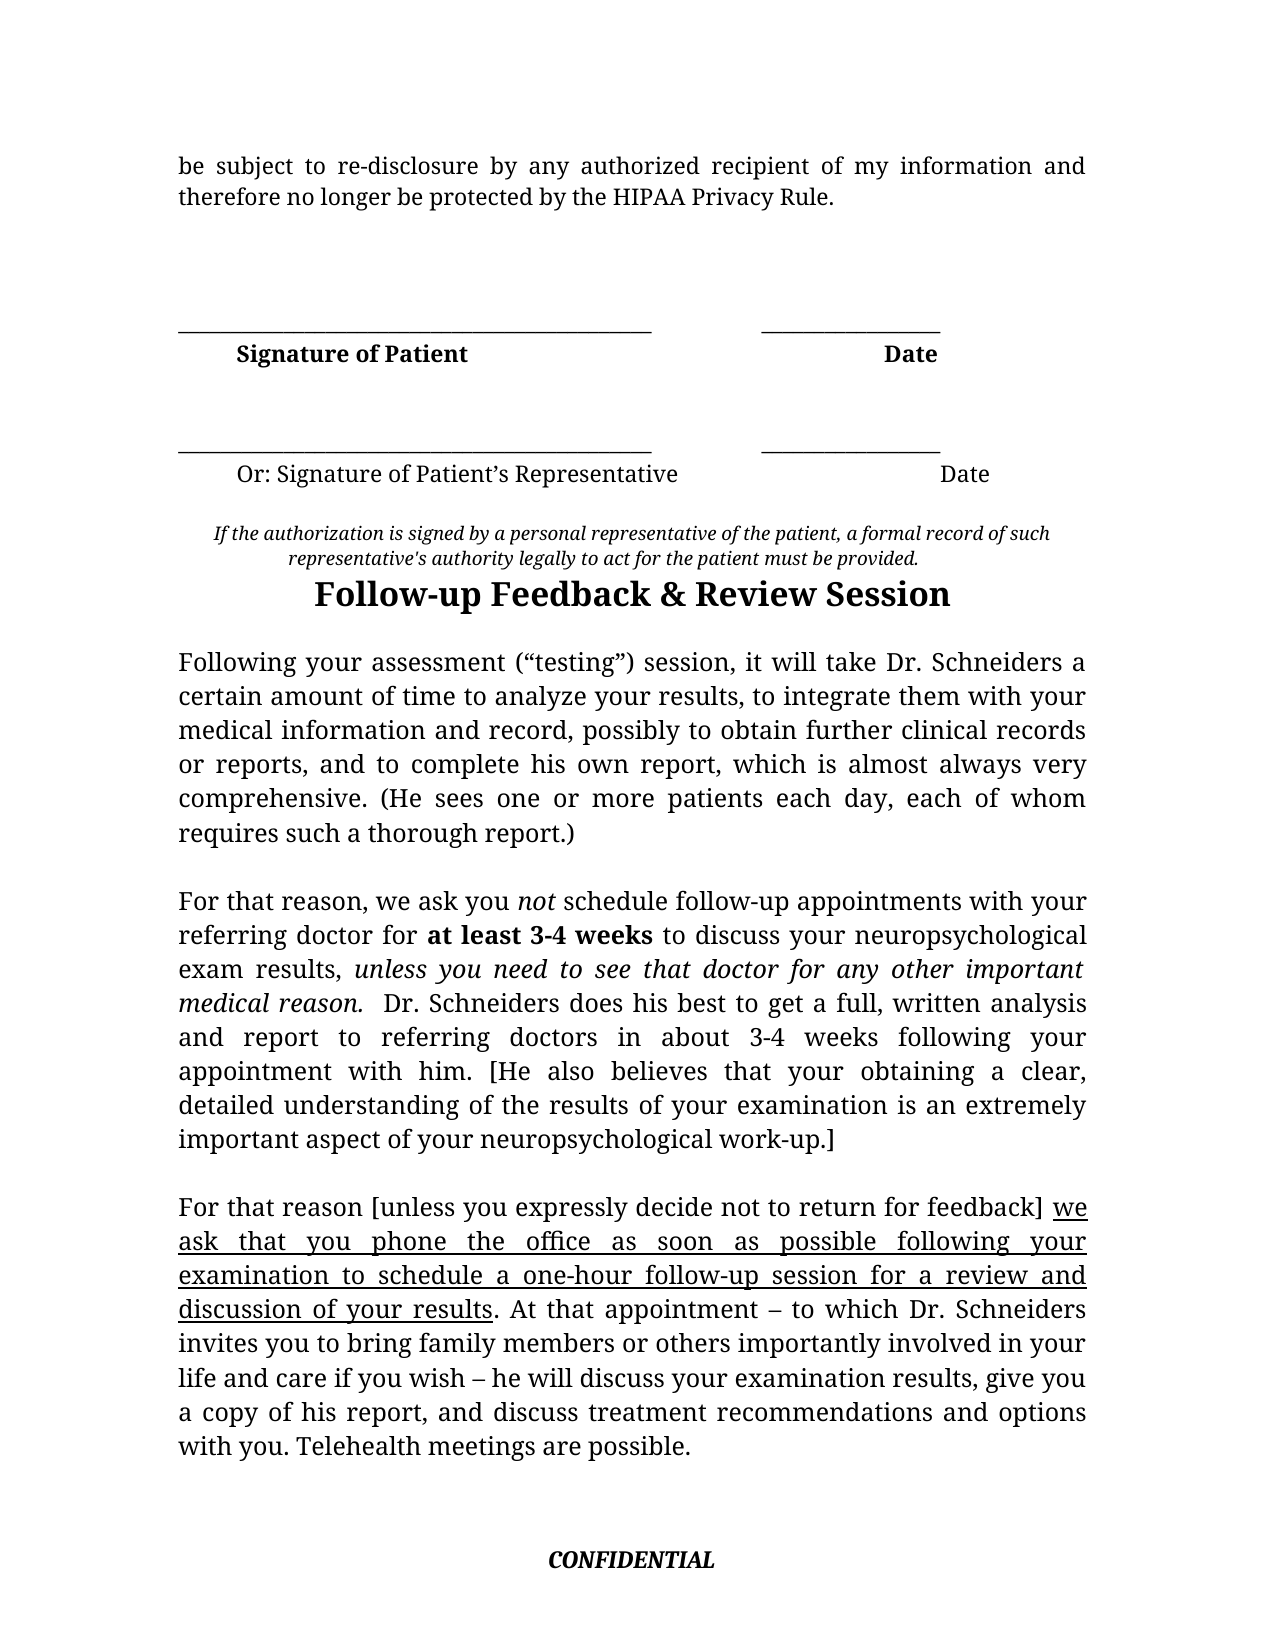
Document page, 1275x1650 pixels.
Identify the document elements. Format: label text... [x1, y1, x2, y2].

text _____________________________________________ _________________ [178, 426, 1087, 457]
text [178, 150, 1087, 212]
text Follow-up Feedback & Review Session [178, 571, 1087, 616]
text Following your assessment (“testing”) session, it will take Dr. Schneiders a certain amount of time to analyze your results, to integrate them with your medical information and record, possibly to obtain further clinical records or reports, and to complete his own report, which is almost always very comprehensive. (He sees one or more patients each day, each of whom requires such a thorough report.) [178, 645, 1087, 849]
text Signature of Patient Date [178, 337, 1087, 369]
text For that reason, we ask you not schedule follow-up appointments with your referring doctor for at least 3-4 weeks to discuss your neuropsychological exam results, unless you need to see that doctor for any other important medical reason. Dr. Schneiders does his best to get a full, written analysis and report to referring doctors in about 3-4 weeks following your appointment with him. [He also believes that your obtaining a clear, detailed understanding of the results of your examination is an extremely important aspect of your neuropsychological work-up.] [178, 883, 1087, 1156]
text For that reason [unless you expressly decide not to return for feedback] we ask that you phone the office as soon as possible following your examination to schedule a one-hour follow-up session for a review and discussion of your results. At that appointment – to which Dr. Schneiders invites you to bring family members or others importantly involved in your life and care if you wish – he will discuss your examination results, give you a copy of his report, and discuss treatment recommendations and options with you. Telehealth meetings are possible. [178, 1190, 1087, 1253]
text representative's authority legally to act for the patient must be provided. [103, 546, 1106, 571]
text Or: Signature of Patient’s Representative Date [178, 457, 1087, 489]
text For that reason [unless you expressly decide not to return for feedback] we ask that you phone the office as soon as possible following your examination to schedule a one-hour follow-up session for a review and discussion of your results. At that appointment – to which Dr. Schneiders invites you to bring family members or others importantly involved in your life and care if you wish – he will discuss your examination results, give you a copy of his report, and discuss treatment recommendations and options with you. Telehealth meetings are possible. [178, 1289, 1087, 1462]
text _____________________________________________ _________________ [178, 306, 1087, 337]
text If the authorization is signed by a personal representative of the patient, a formal record of such [178, 520, 1087, 546]
